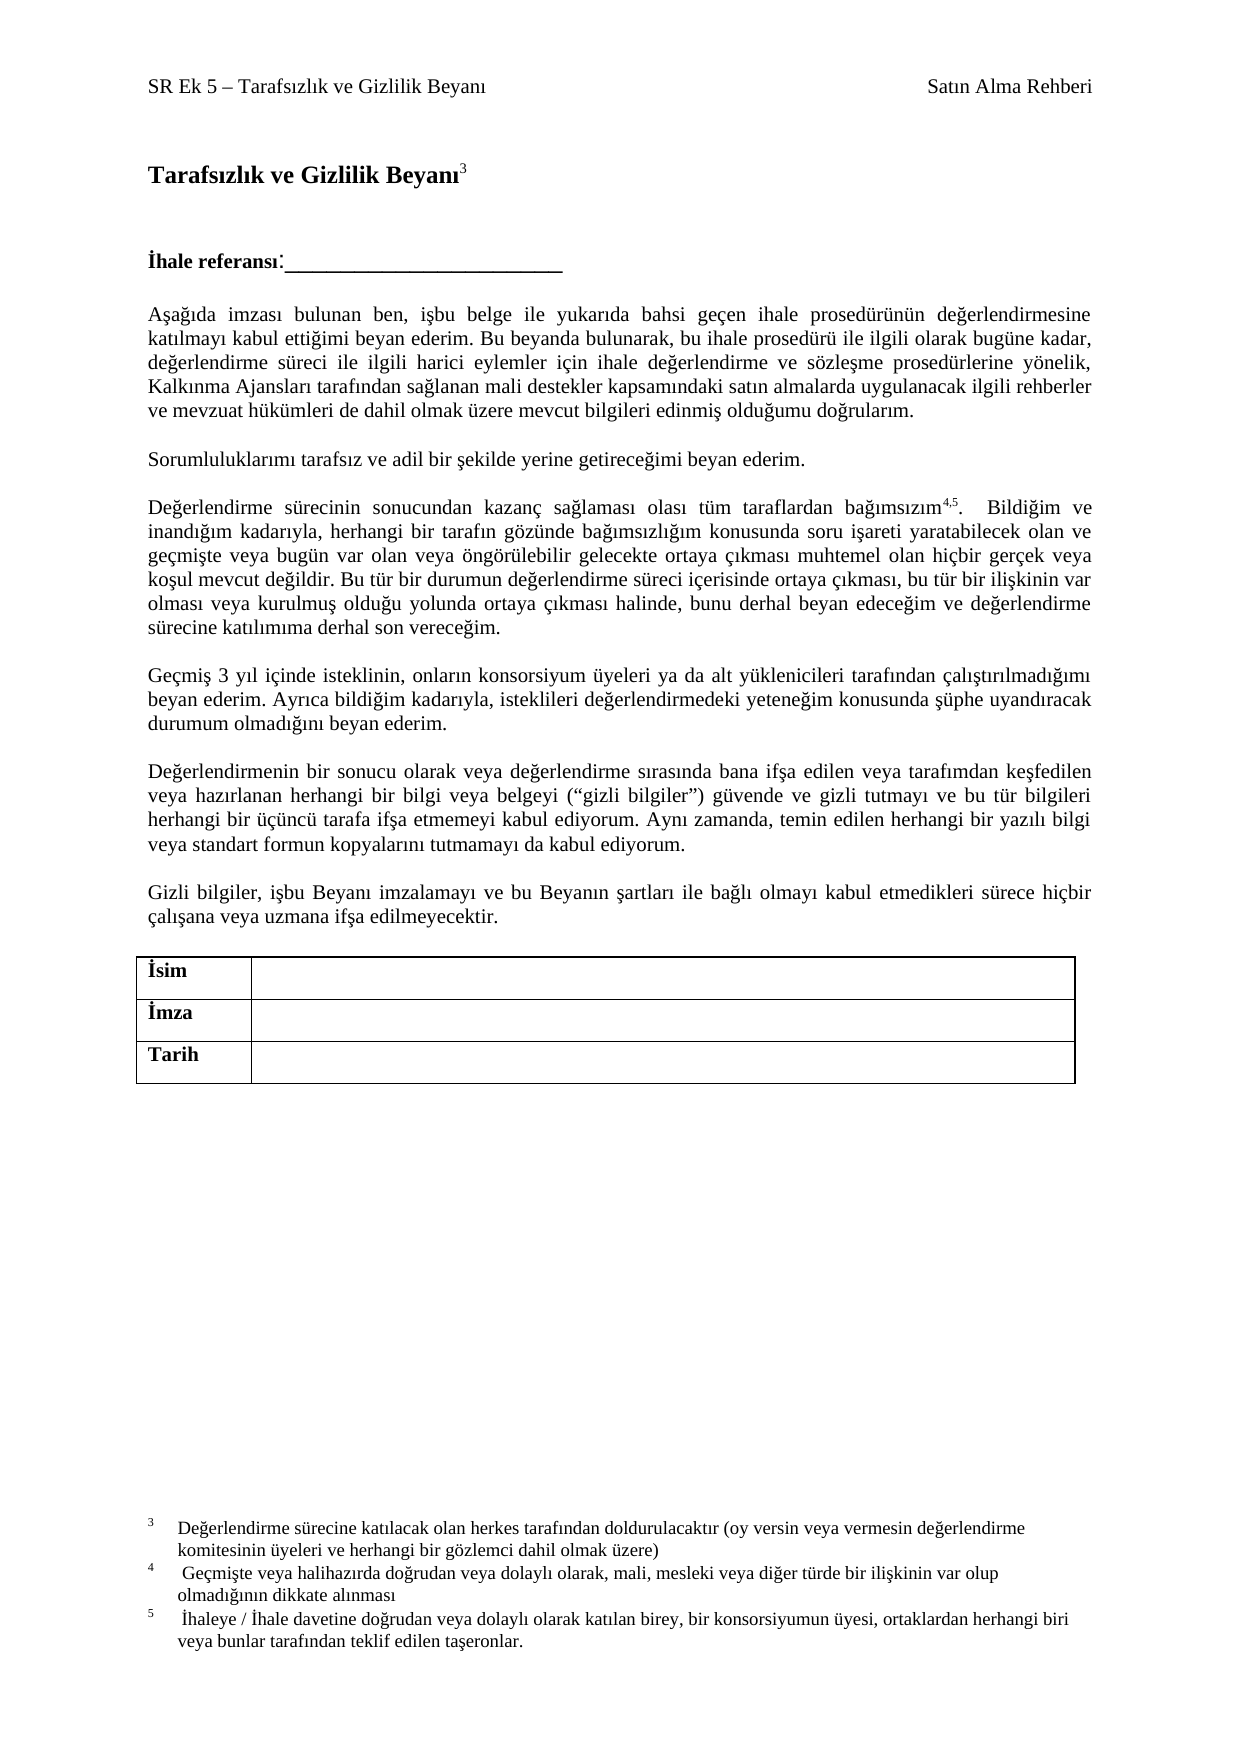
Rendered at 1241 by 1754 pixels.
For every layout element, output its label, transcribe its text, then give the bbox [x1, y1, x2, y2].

text Değerlendirmenin bir sonucu olarak veya değerlendirme sırasında bana ifşa edilen veya tarafımdan keşfedilen veya hazırlanan herhangi bir bilgi veya belgeyi (“gizli bilgiler”) güvende ve gizli tutmayı ve bu tür bilgileri herhangi bir üçüncü tarafa ifşa etmemeyi kabul ediyorum. Aynı zamanda, temin edilen herhangi bir yazılı bilgi veya standart formun kopyalarını tutmamayı da kabul ediyorum. [148, 759, 1093, 856]
text Geçmiş 3 yıl içinde isteklinin, onların konsorsiyum üyeleri ya da alt yüklenicileri tarafından çalıştırılmadığımı beyan ederim. Ayrıca bildiğim kadarıyla, isteklileri değerlendirmedeki yeteneğim konusunda şüphe uyandıracak durumum olmadığını beyan ederim. [148, 663, 1093, 735]
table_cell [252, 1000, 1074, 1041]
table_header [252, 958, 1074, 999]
text İhale referansı:____________________ [148, 244, 1093, 273]
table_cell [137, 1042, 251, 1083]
text Değerlendirme sürecinin sonucundan kazanç sağlaması olası tüm taraflardan bağımsızım,. Bildiğim ve inandığım kadarıyla, herhangi bir tarafın gözünde bağımsızlığım konusunda soru işareti yaratabilecek olan ve geçmişte veya bugün var olan veya öngörülebilir gelecekte ortaya çıkması muhtemel olan hiçbir gerçek veya koşul mevcut değildir. Bu tür bir durumun değerlendirme süreci içerisinde ortaya çıkması, bu tür bir ilişkinin var olması veya kurulmuş olduğu yolunda ortaya çıkması halinde, bunu derhal beyan edeceğim ve değerlendirme sürecine katılımıma derhal son vereceğim. [148, 494, 1093, 639]
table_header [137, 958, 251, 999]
text Gizli bilgiler, işbu Beyanı imzalamayı ve bu Beyanın şartları ile bağlı olmayı kabul etmedikleri sürece hiçbir çalışana veya uzmana ifşa edilmeyecektir. [148, 879, 1093, 928]
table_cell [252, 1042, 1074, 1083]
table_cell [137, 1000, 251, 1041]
text Aşağıda imzası bulunan ben, işbu belge ile yukarıda bahsi geçen ihale prosedürünün değerlendirmesine katılmayı kabul ettiğimi beyan ederim. Bu beyanda bulunarak, bu ihale prosedürü ile ilgili olarak bugüne kadar, değerlendirme süreci ile ilgili harici eylemler için ihale değerlendirme ve sözleşme prosedürlerine yönelik, Kalkınma Ajansları tarafından sağlanan mali destekler kapsamındaki satın almalarda uygulanacak ilgili rehberler ve mevzuat hükümleri de dahil olmak üzere mevcut bilgileri edinmiş olduğumu doğrularım. [148, 302, 1093, 422]
subtitle Tarafsızlık ve Gizlilik Beyanı [148, 160, 1093, 189]
text Sorumluluklarımı tarafsız ve adil bir şekilde yerine getireceğimi beyan ederim. [148, 446, 1093, 471]
